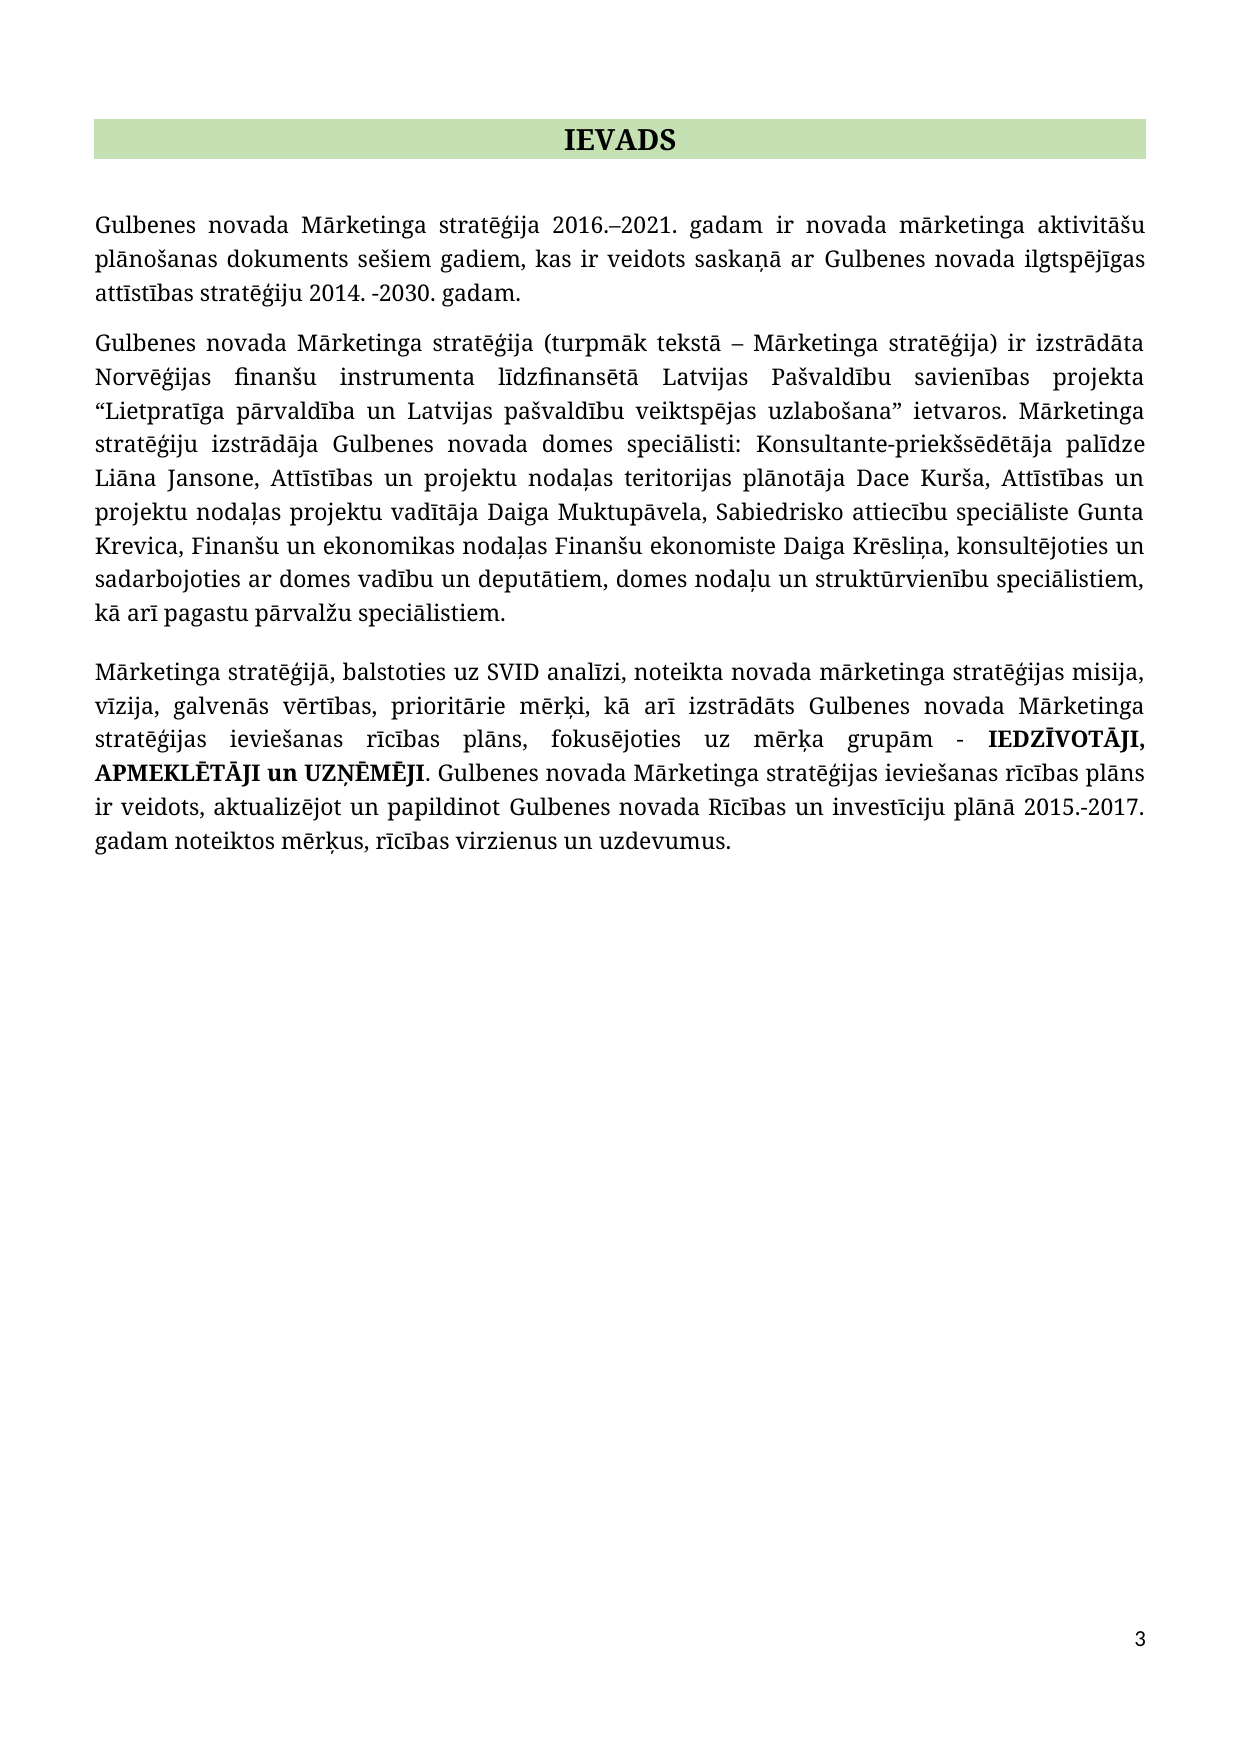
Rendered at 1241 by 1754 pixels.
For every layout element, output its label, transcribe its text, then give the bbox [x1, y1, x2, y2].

subtitle IEVADS [94, 119, 1146, 159]
text Mārketinga stratēģijā, balstoties uz SVID analīzi, noteikta novada mārketinga stratēģijas misija, vīzija, galvenās vērtības, prioritārie mērķi, kā arī izstrādāts Gulbenes novada Mārketinga stratēģijas ieviešanas rīcības plāns, fokusējoties uz mērķa grupām - IEDZĪVOTĀJI, APMEKLĒTĀJI un UZŅĒMĒJI. Gulbenes novada Mārketinga stratēģijas ieviešanas rīcības plāns ir veidots, aktualizējot un papildinot Gulbenes novada Rīcības un investīciju plānā 2015.-2017. gadam noteiktos mērķus, rīcības virzienus un uzdevumus. [94, 656, 1146, 856]
text Gulbenes novada Mārketinga stratēģija 2016.–2021. gadam ir novada mārketinga aktivitāšu plānošanas dokuments sešiem gadiem, kas ir veidots saskaņā ar Gulbenes novada ilgtspējīgas attīstības stratēģiju 2014. -2030. gadam. [94, 209, 1146, 308]
subtitle Gulbenes novada Mārketinga stratēģija (turpmāk tekstā – Mārketinga stratēģija) ir izstrādāta Norvēģijas finanšu instrumenta līdzfinansētā Latvijas Pašvaldību savienības projekta “Lietpratīga pārvaldība un Latvijas pašvaldību veiktspējas uzlabošana” ietvaros. Mārketinga stratēģiju izstrādāja Gulbenes novada domes speciālisti: Konsultante-priekšsēdētāja palīdze Liāna Jansone, Attīstības un projektu nodaļas teritorijas plānotāja Dace Kurša, Attīstības un projektu nodaļas projektu vadītāja Daiga Muktupāvela, Sabiedrisko attiecību speciāliste Gunta Krevica, Finanšu un ekonomikas nodaļas Finanšu ekonomiste Daiga Krēsliņa, konsultējoties un sadarbojoties ar domes vadību un deputātiem, domes nodaļu un struktūrvienību speciālistiem, kā arī pagastu pārvalžu speciālistiem. [94, 327, 1146, 628]
